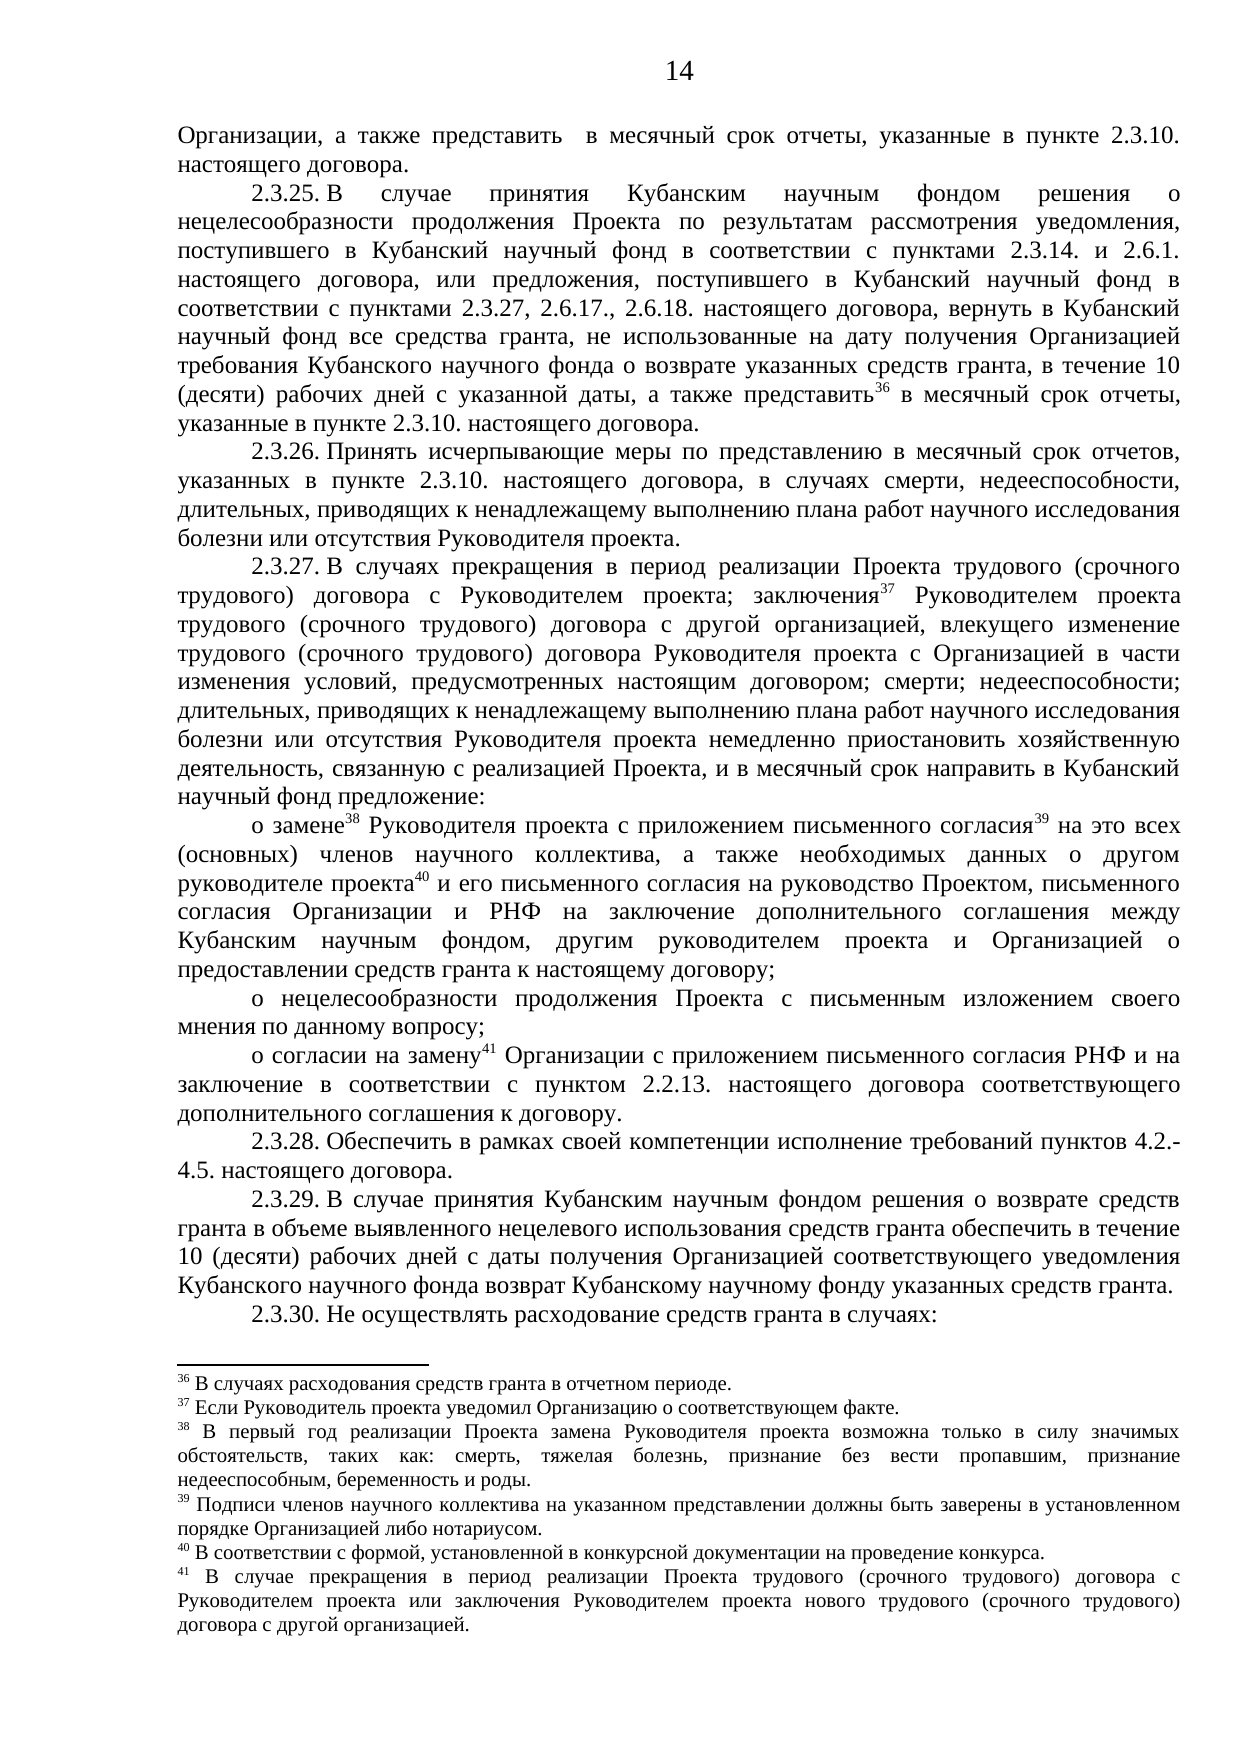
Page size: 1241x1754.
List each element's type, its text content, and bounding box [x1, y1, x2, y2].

text 2.3.28. Обеспечить в рамках своей компетенции исполнение требований пунктов 4.2.-4.5. настоящего договора. [177, 1126, 1181, 1184]
text 2.3.27. В случаях прекращения в период реализации Проекта трудового (срочного трудового) договора с Руководителем проекта; заключения Руководителем проекта трудового (срочного трудового) договора с другой организацией, влекущего изменение трудового (срочного трудового) договора Руководителя проекта с Организацией в части изменения условий, предусмотренных настоящим договором; смерти; недееспособности; длительных, приводящих к ненадлежащему выполнению плана работ научного исследования болезни или отсутствия Руководителя проекта немедленно приостановить хозяйственную деятельность, связанную с реализацией Проекта, и в месячный срок направить в Кубанский научный фонд предложение: [177, 551, 1181, 810]
text о нецелесообразности продолжения Проекта с письменным изложением своего мнения по данному вопросу; [177, 983, 1181, 1040]
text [177, 120, 1181, 178]
text о замене Руководителя проекта с приложением письменного согласия на это всех (основных) членов научного коллектива, а также необходимых данных о другом руководителе проекта и его письменного согласия на руководство Проектом, письменного согласия Организации и РНФ на заключение дополнительного соглашения между Кубанским научным фондом, другим руководителем проекта и Организацией о предоставлении средств гранта к настоящему договору; [177, 810, 1181, 983]
text 2.3.29. В случае принятия Кубанским научным фондом решения о возврате средств гранта в объеме выявленного нецелевого использования средств гранта обеспечить в течение 10 (десяти) рабочих дней с даты получения Организацией соответствующего уведомления Кубанского научного фонда возврат Кубанскому научному фонду указанных средств гранта. [177, 1184, 1181, 1299]
text о согласии на замену Организации с приложением письменного согласия РНФ и на заключение в соответствии с пунктом 2.2.13. настоящего договора соответствующего дополнительного соглашения к договору. [177, 1040, 1181, 1126]
text 2.3.25. В случае принятия Кубанским научным фондом решения о нецелесообразности продолжения Проекта по результатам рассмотрения уведомления, поступившего в Кубанский научный фонд в соответствии с пунктами 2.3.14. и 2.6.1. настоящего договора, или предложения, поступившего в Кубанский научный фонд в соответствии с пунктами 2.3.27, 2.6.17., 2.6.18. настоящего договора, вернуть в Кубанский научный фонд все средства гранта, не использованные на дату получения Организацией требования Кубанского научного фонда о возврате указанных средств гранта, в течение 10 (десяти) рабочих дней с указанной даты, а также представить в месячный срок отчеты, указанные в пункте 2.3.10. настоящего договора. [177, 178, 1181, 436]
text 2.3.26. Принять исчерпывающие меры по представлению в месячный срок отчетов, указанных в пункте 2.3.10. настоящего договора, в случаях смерти, недееспособности, длительных, приводящих к ненадлежащему выполнению плана работ научного исследования болезни или отсутствия Руководителя проекта. [177, 436, 1181, 551]
text 2.3.30. Не осуществлять расходование средств гранта в случаях: [177, 1299, 1181, 1328]
